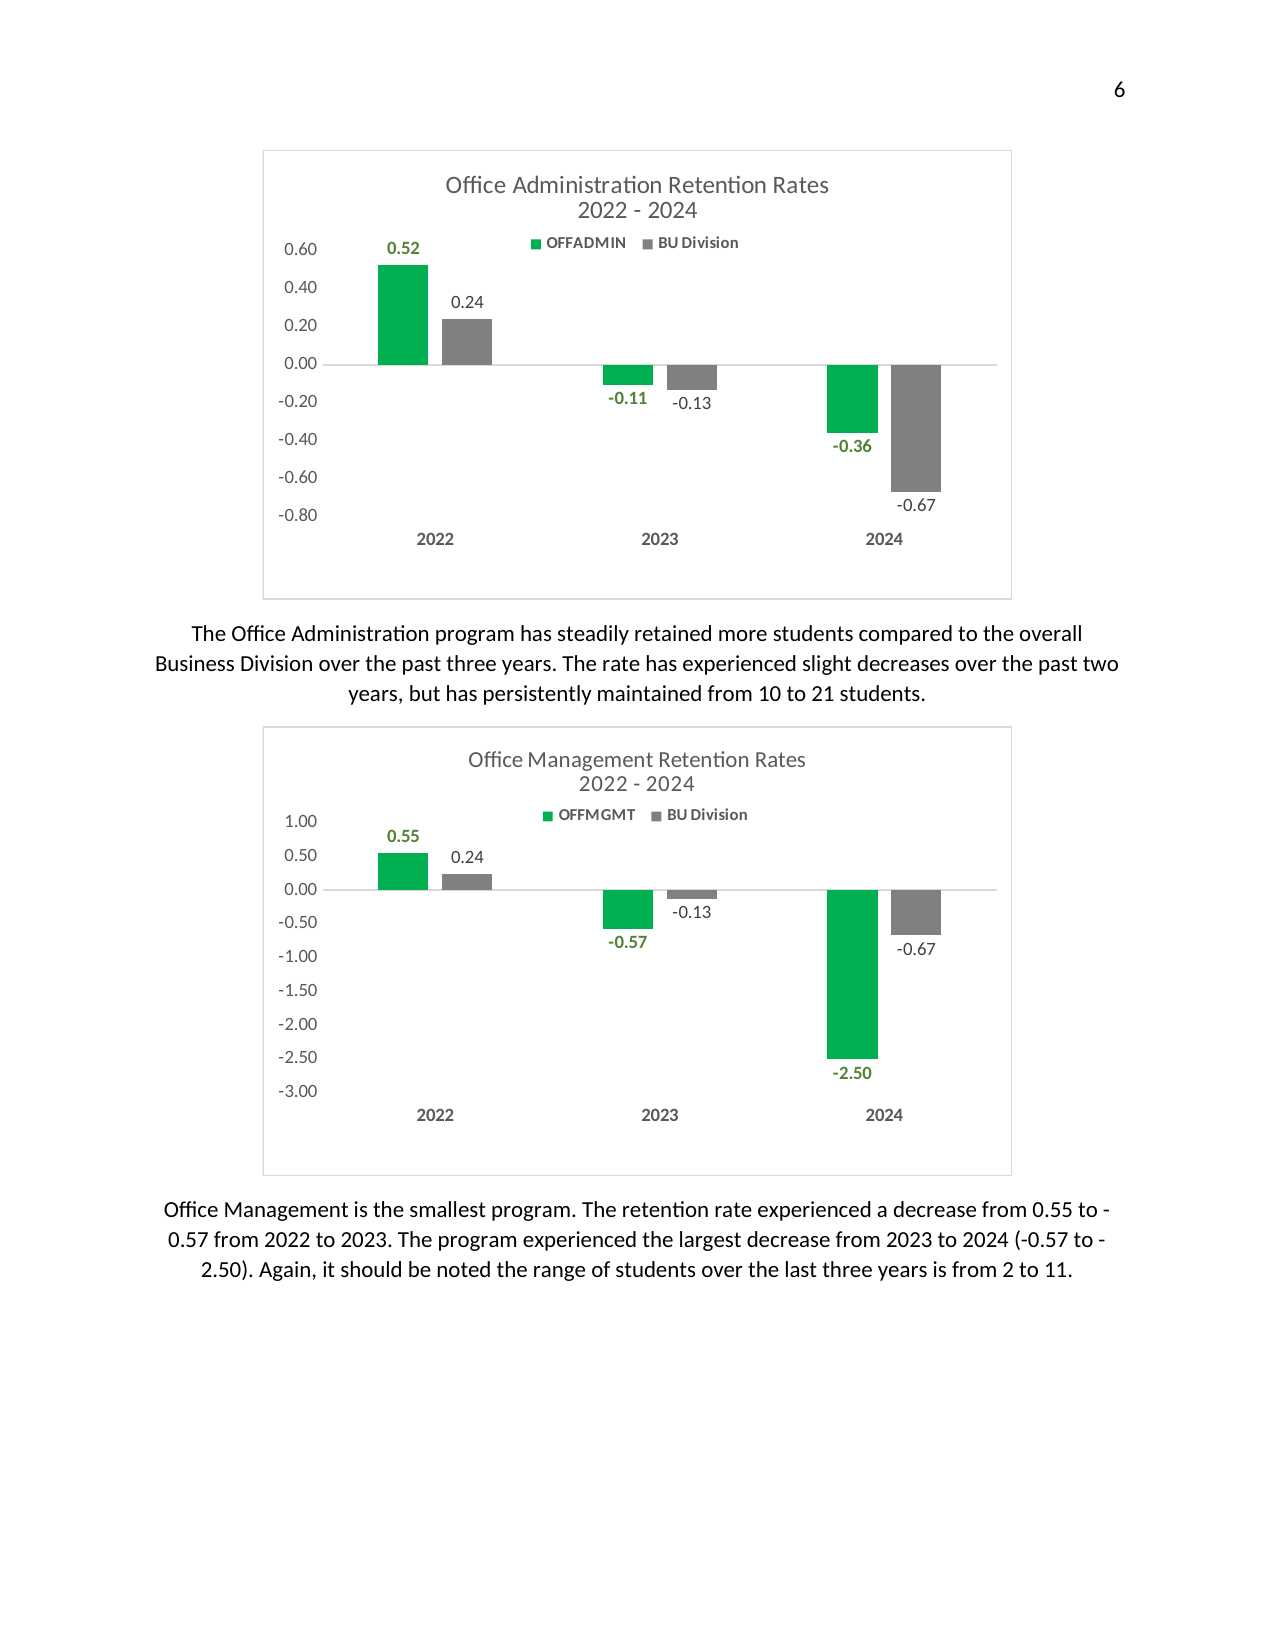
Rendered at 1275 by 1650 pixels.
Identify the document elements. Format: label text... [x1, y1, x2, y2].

text Office Management is the smallest program. The retention rate experienced a decrease from 0.55 to -0.57 from 2022 to 2023. The program experienced the largest decrease from 2023 to 2024 (-0.57 to -2.50). Again, it should be noted the range of students over the last three years is from 2 to 11. [150, 1195, 1125, 1283]
text The Office Administration program has steadily retained more students compared to the overall Business Division over the past three years. The rate has experienced slight decreases over the past two years, but has persistently maintained from 10 to 21 students. [150, 619, 1125, 707]
